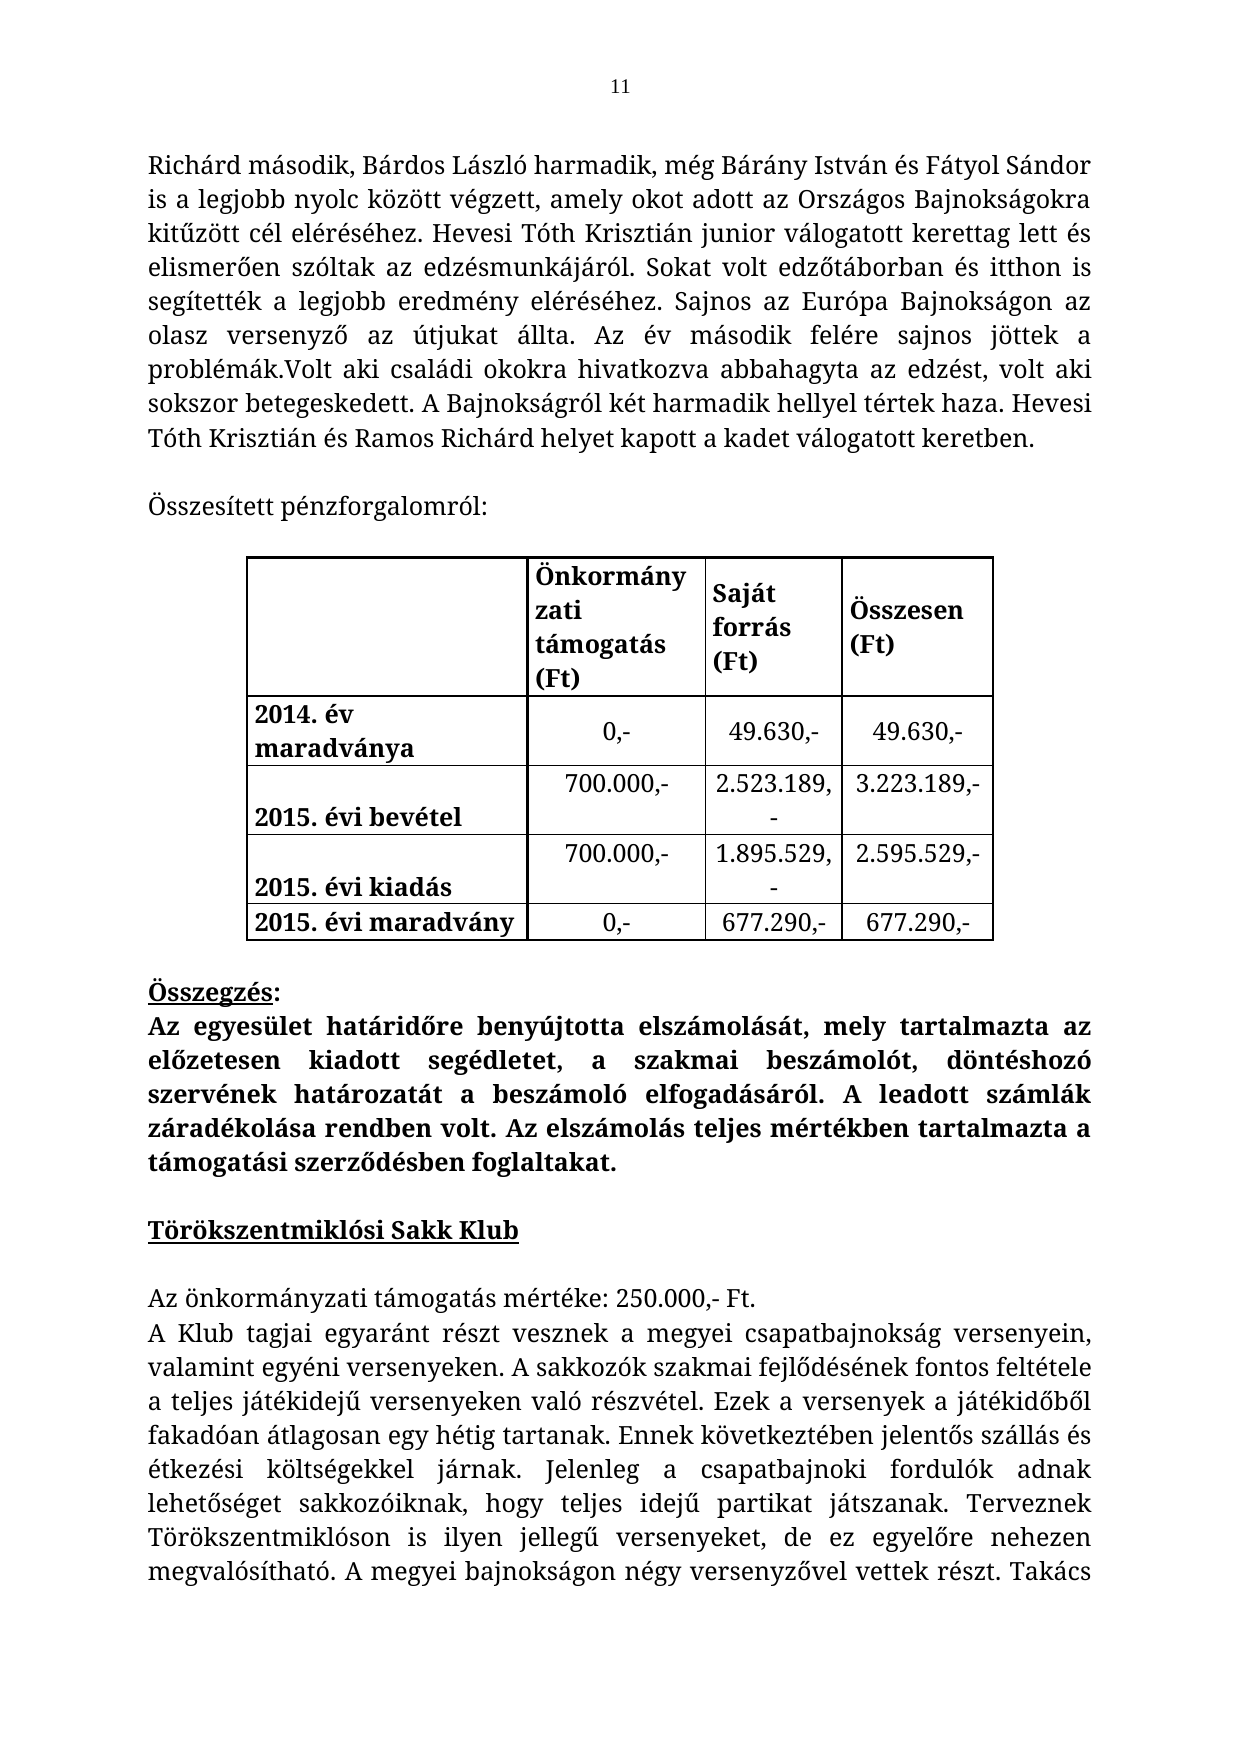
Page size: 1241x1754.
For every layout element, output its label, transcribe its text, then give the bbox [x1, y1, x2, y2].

table_cell 2014. év maradványa [248, 697, 526, 765]
table_cell 700.000,- [529, 766, 705, 834]
table_cell 2.595.529,- [843, 835, 992, 903]
table_header Saját forrás (Ft) [706, 559, 841, 695]
table_cell 1.895.529,- [706, 835, 841, 903]
text Az egyesület határidőre benyújtotta elszámolását, mely tartalmazta az előzetesen kiadott segédletet, a szakmai beszámolót, döntéshozó szervének határozatát a beszámoló elfogadásáról. A leadott számlák záradékolása rendben volt. Az elszámolás teljes mértékben tartalmazta a támogatási szerződésben foglaltakat. [148, 1009, 1092, 1179]
table_cell 700.000,- [529, 835, 705, 903]
text Összesített pénzforgalomról: [148, 488, 1092, 522]
text Törökszentmiklósi Sakk Klub [148, 1213, 1092, 1247]
table_header [248, 559, 526, 695]
table_cell 49.630,- [843, 697, 992, 765]
table_cell 2015. évi maradvány [248, 904, 526, 938]
table_cell 677.290,- [706, 904, 841, 938]
text Összegzés: [148, 974, 1092, 1009]
table_cell 49.630,- [706, 697, 841, 765]
table_header Összesen (Ft) [843, 559, 992, 695]
table_header Önkormányzati támogatás (Ft) [529, 559, 705, 695]
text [148, 1315, 1092, 1588]
table_cell 3.223.189,- [843, 766, 992, 834]
table_cell 0,- [529, 697, 705, 765]
table_cell 2015. évi kiadás [248, 835, 526, 903]
table_cell 0,- [529, 904, 705, 938]
text Az önkormányzati támogatás mértéke: 250.000,- Ft. [148, 1281, 1092, 1315]
table_cell 2015. évi bevétel [248, 766, 526, 834]
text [148, 148, 1092, 454]
table_cell 2.523.189,- [706, 766, 841, 834]
table_cell 677.290,- [843, 904, 992, 938]
